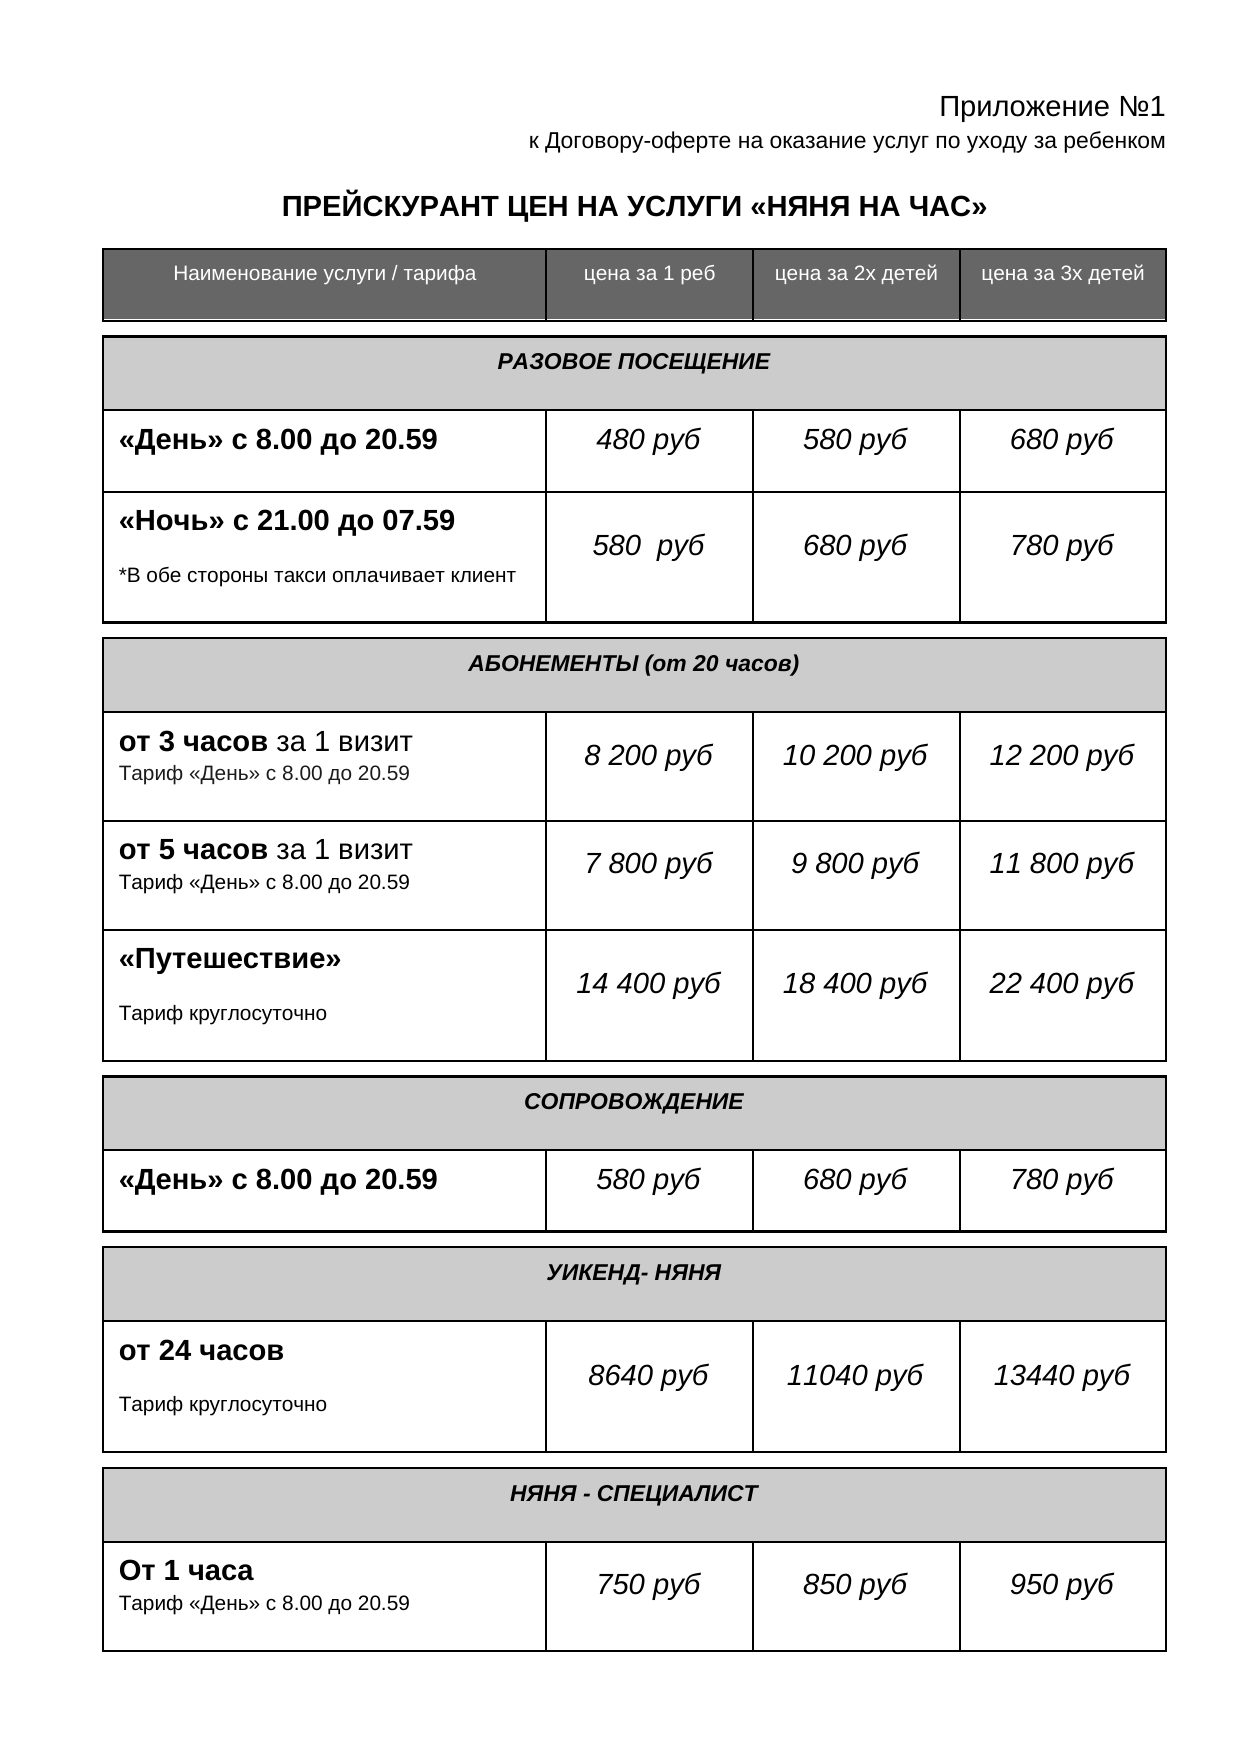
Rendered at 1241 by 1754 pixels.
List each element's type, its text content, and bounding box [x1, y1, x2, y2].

table_cell 850 руб [754, 1543, 959, 1649]
table_cell 14 400 руб [547, 931, 752, 1059]
table_cell 680 руб [961, 411, 1165, 491]
table_cell 780 руб [961, 493, 1165, 621]
table_cell 8640 руб [547, 1322, 752, 1451]
table_header цена за 2х детей [754, 250, 959, 319]
table_cell 780 руб [961, 1151, 1165, 1230]
text Приложение №1 [118, 89, 1166, 122]
table_cell 480 руб [547, 411, 752, 491]
table_cell «Ночь» с 21.00 до 07.59 *В обе стороны такси оплачивает клиент [104, 493, 545, 621]
table_cell от 3 часов за 1 визит Тариф «День» с 8.00 до 20.59 [104, 713, 545, 820]
table_header цена за 3х детей [961, 250, 1165, 319]
table_cell от 5 часов за 1 визит Тариф «День» с 8.00 до 20.59 [104, 822, 545, 928]
table_cell 11 800 руб [961, 822, 1165, 928]
table_cell 22 400 руб [961, 931, 1165, 1059]
table_cell 7 800 руб [547, 822, 752, 928]
table_cell от 24 часов Тариф круглосуточно [104, 1322, 545, 1451]
table_cell 9 800 руб [754, 822, 959, 928]
table_cell 11040 руб [754, 1322, 959, 1451]
table_header СОПРОВОЖДЕНИЕ [104, 1078, 1165, 1149]
table_cell 580 руб [547, 493, 752, 621]
table_header Наименование услуги / тарифа [104, 250, 545, 319]
table_cell 580 руб [547, 1151, 752, 1230]
table_cell «Путешествие» Тариф круглосуточно [104, 931, 545, 1059]
table_cell 10 200 руб [754, 713, 959, 820]
table_cell 680 руб [754, 1151, 959, 1230]
table_cell «День» с 8.00 до 20.59 [104, 411, 545, 491]
table_cell 12 200 руб [961, 713, 1165, 820]
table_cell 13440 руб [961, 1322, 1165, 1451]
text ПРЕЙСКУРАНТ ЦЕН НА УСЛУГИ «НЯНЯ НА ЧАС» [118, 189, 1152, 222]
table_cell 750 руб [547, 1543, 752, 1649]
table_cell 8 200 руб [547, 713, 752, 820]
table_cell 680 руб [754, 493, 959, 621]
table_cell «День» с 8.00 до 20.59 [104, 1151, 545, 1230]
table_header РАЗОВОЕ ПОСЕЩЕНИЕ [104, 338, 1165, 409]
table_cell 18 400 руб [754, 931, 959, 1059]
table_cell 580 руб [754, 411, 959, 491]
table_cell От 1 часа Тариф «День» с 8.00 до 20.59 [104, 1543, 545, 1649]
text к Договору-оферте на оказание услуг по уходу за ребенком [118, 127, 1166, 153]
table_cell 950 руб [961, 1543, 1165, 1649]
table_header НЯНЯ - СПЕЦИАЛИСТ [104, 1469, 1165, 1541]
table_header УИКЕНД- НЯНЯ [104, 1248, 1165, 1320]
table_header цена за 1 реб [547, 250, 752, 319]
table_header АБОНЕМЕНТЫ (от 20 часов) [104, 639, 1165, 711]
